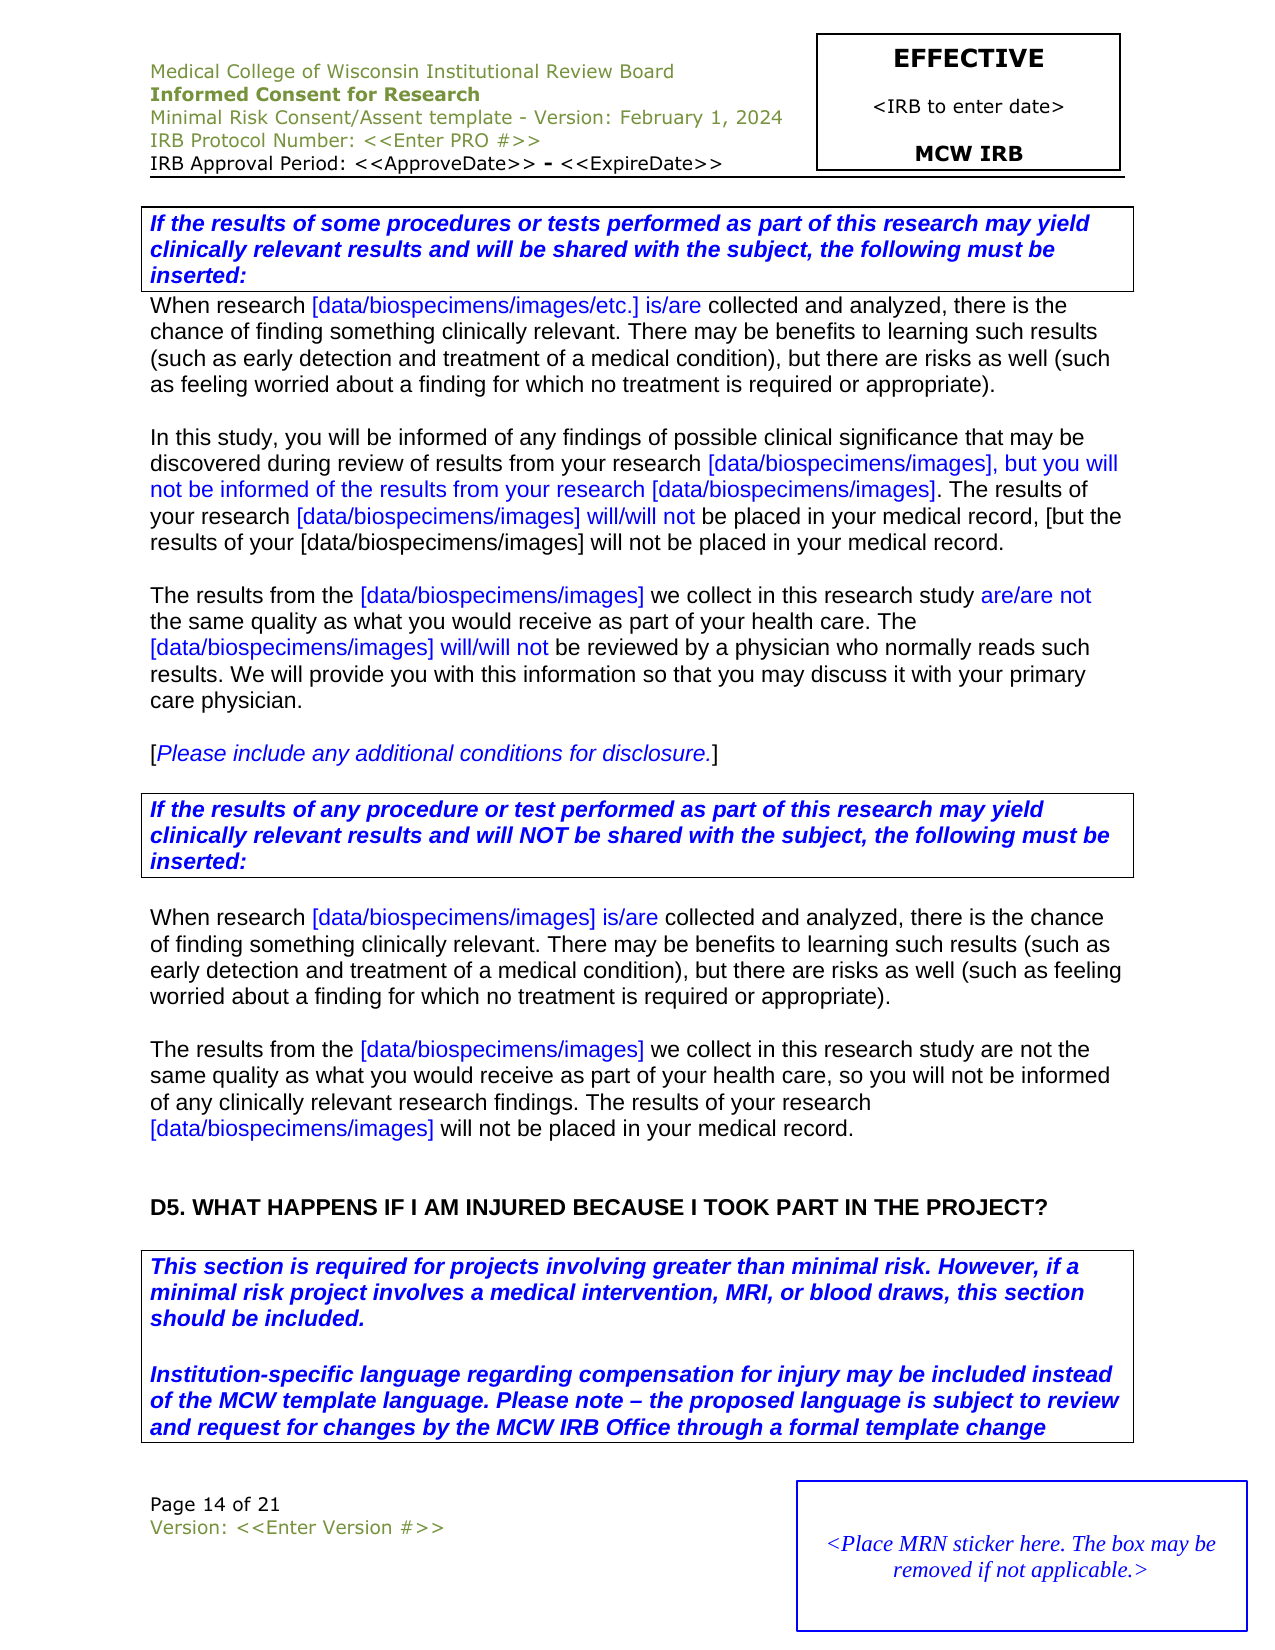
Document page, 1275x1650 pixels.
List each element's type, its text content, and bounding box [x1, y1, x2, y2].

text D5. WHAT HAPPENS IF I AM INJURED BECAUSE I TOOK PART IN THE PROJECT? [150, 1194, 1125, 1220]
text [data/biospecimens/images] [data/biospecimens/images] [854, 1036, 1125, 1141]
text When research [data/biospecimens/images/etc.] is/are collected and analyzed, there is the chance of finding something clinically relevant. There may be benefits to learning such results (such as early detection and treatment of a medical condition), but there are risks as well (such as feeling worried about a finding for which no treatment is required or appropriate). [150, 292, 1125, 397]
text In this study, you will be informed of any findings of possible clinical significance that may be discovered during review of results from your research [data/biospecimens/images], but you will not be informed of the results from your research [data/biospecimens/images]. The results of your research [data/biospecimens/images] will/will not be placed in your medical record, [but the results of your [data/biospecimens/images] will not be placed in your medical record. [150, 423, 1125, 555]
text [data/biospecimens/images] is/are [891, 904, 1125, 1009]
text If the results of some procedures or tests performed as part of this research may yield clinically relevant results and will be shared with the subject, the following must be inserted: [142, 208, 1133, 291]
text The results from the [data/biospecimens/images] we collect in this research study are/are not the same quality as what you would receive as part of your health care. The [data/biospecimens/images] will/will not be reviewed by a physician who normally reads such results. We will provide you with this information so that you may discuss it with your primary care physician. [150, 582, 1125, 713]
text This section is required for projects involving greater than minimal risk. However, if a minimal risk project involves a medical intervention, MRI, or blood draws, this section should be included. [142, 1251, 1133, 1332]
text If the results of any procedure or test performed as part of this research may yield clinically relevant results and will NOT be shared with the subject, the following must be inserted: [142, 794, 1133, 877]
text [142, 1358, 1133, 1442]
text [Please include any additional conditions for disclosure.] [150, 740, 1125, 766]
